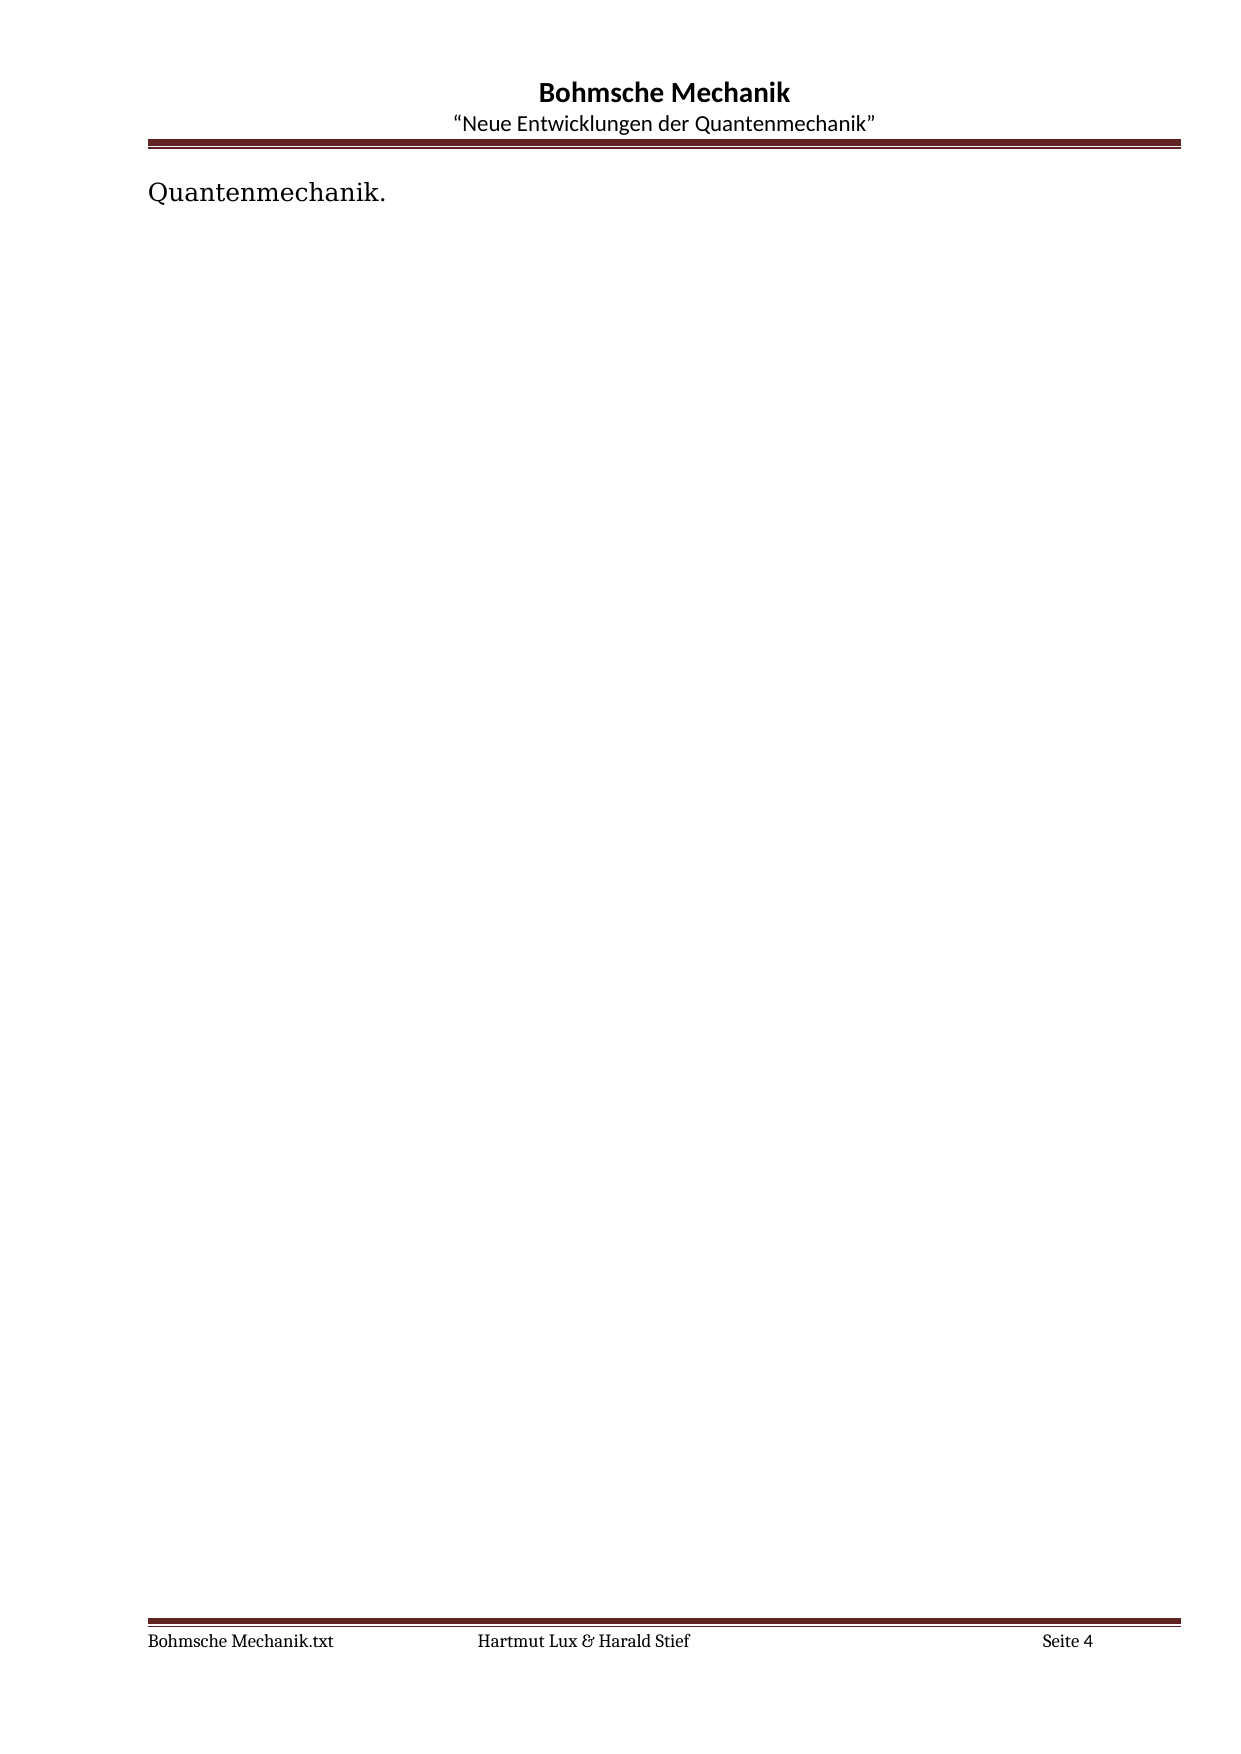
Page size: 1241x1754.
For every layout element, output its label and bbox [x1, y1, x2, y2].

text [148, 177, 1181, 239]
